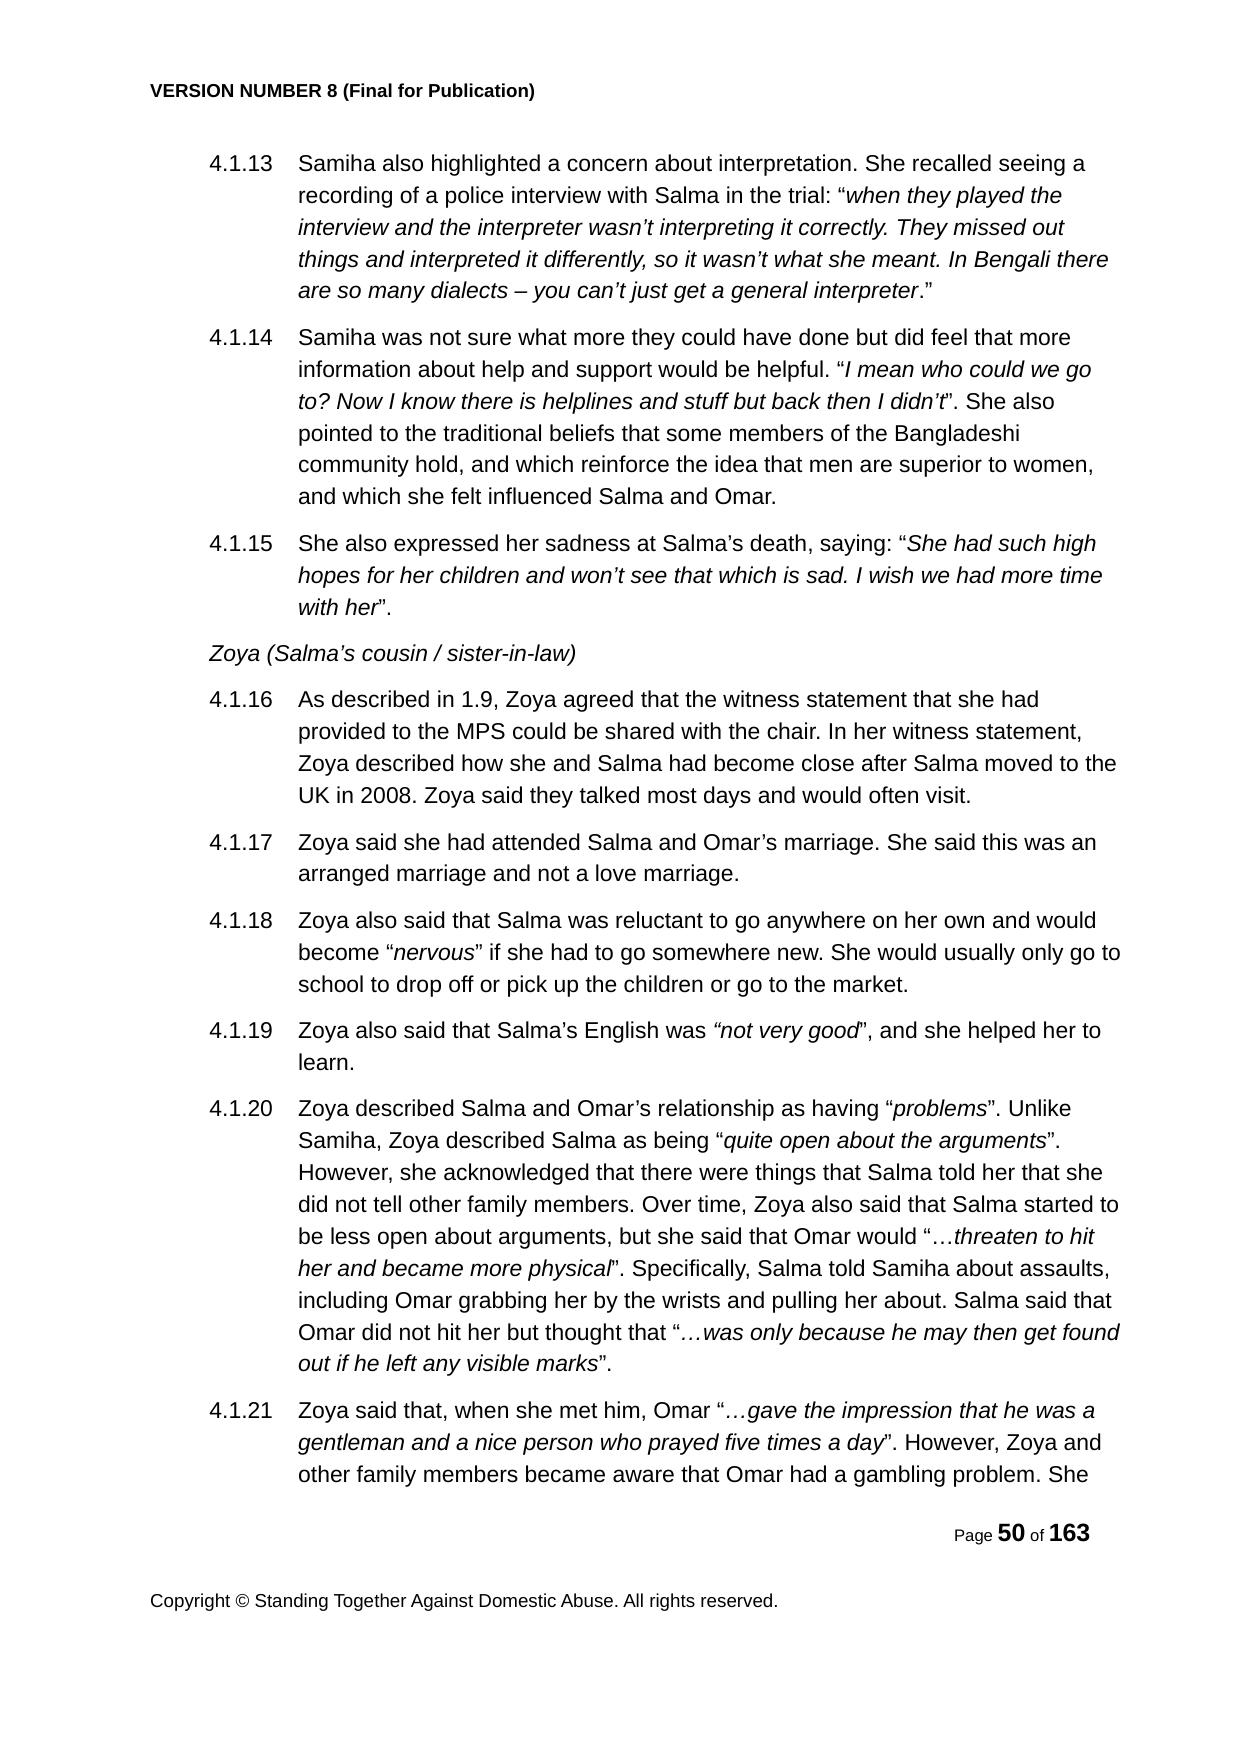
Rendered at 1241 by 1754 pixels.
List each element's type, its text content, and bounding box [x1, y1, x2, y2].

list Zoya also said that Salma’s English was “not very good”, and she helped her to learn. [209, 1017, 1126, 1075]
text Zoya (Salma’s cousin / sister-in-law) [209, 640, 1126, 666]
list Zoya also said that Salma was reluctant to go anywhere on her own and would become “nervous” if she had to go somewhere new. She would usually only go to school to drop off or pick up the children or go to the market. [209, 907, 1126, 997]
list Samiha was not sure what more they could have done but did feel that more information about help and support would be helpful. “I mean who could we go to? Now I know there is helplines and stuff but back then I didn’t”. She also pointed to the traditional beliefs that some members of the Bangladeshi community hold, and which reinforce the idea that men are superior to women, and which she felt influenced Salma and Omar. [209, 324, 1126, 510]
list As described in 1.9, Zoya agreed that the witness statement that she had provided to the MPS could be shared with the chair. In her witness statement, Zoya described how she and Salma had become close after Salma moved to the UK in 2008. Zoya said they talked most days and would often visit. [209, 686, 1126, 808]
list Zoya described Salma and Omar’s relationship as having “problems”. Unlike Samiha, Zoya described Salma as being “quite open about the arguments”. However, she acknowledged that there were things that Salma told her that she did not tell other family members. Over time, Zoya also said that Salma started to be less open about arguments, but she said that Omar would “…threaten to hit her and became more physical”. Specifically, Salma told Samiha about assaults, including Omar grabbing her by the wrists and pulling her about. Salma said that Omar did not hit her but thought that “…was only because he may then get found out if he left any visible marks”. [209, 1095, 1126, 1377]
list Samiha also highlighted a concern about interpretation. She recalled seeing a recording of a police interview with Salma in the trial: “when they played the interview and the interpreter wasn’t interpreting it correctly. They missed out things and interpreted it differently, so it wasn’t what she meant. In Bengali there are so many dialects – you can’t just get a general interpreter.” [209, 150, 1126, 304]
list She also expressed her sadness at Salma’s death, saying: “She had such high hopes for her children and won’t see that which is sad. I wish we had more time with her”. [209, 530, 1126, 620]
list Zoya said she had attended Salma and Omar’s marriage. She said this was an arranged marriage and not a love marriage. [209, 828, 1126, 887]
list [209, 1397, 1126, 1487]
